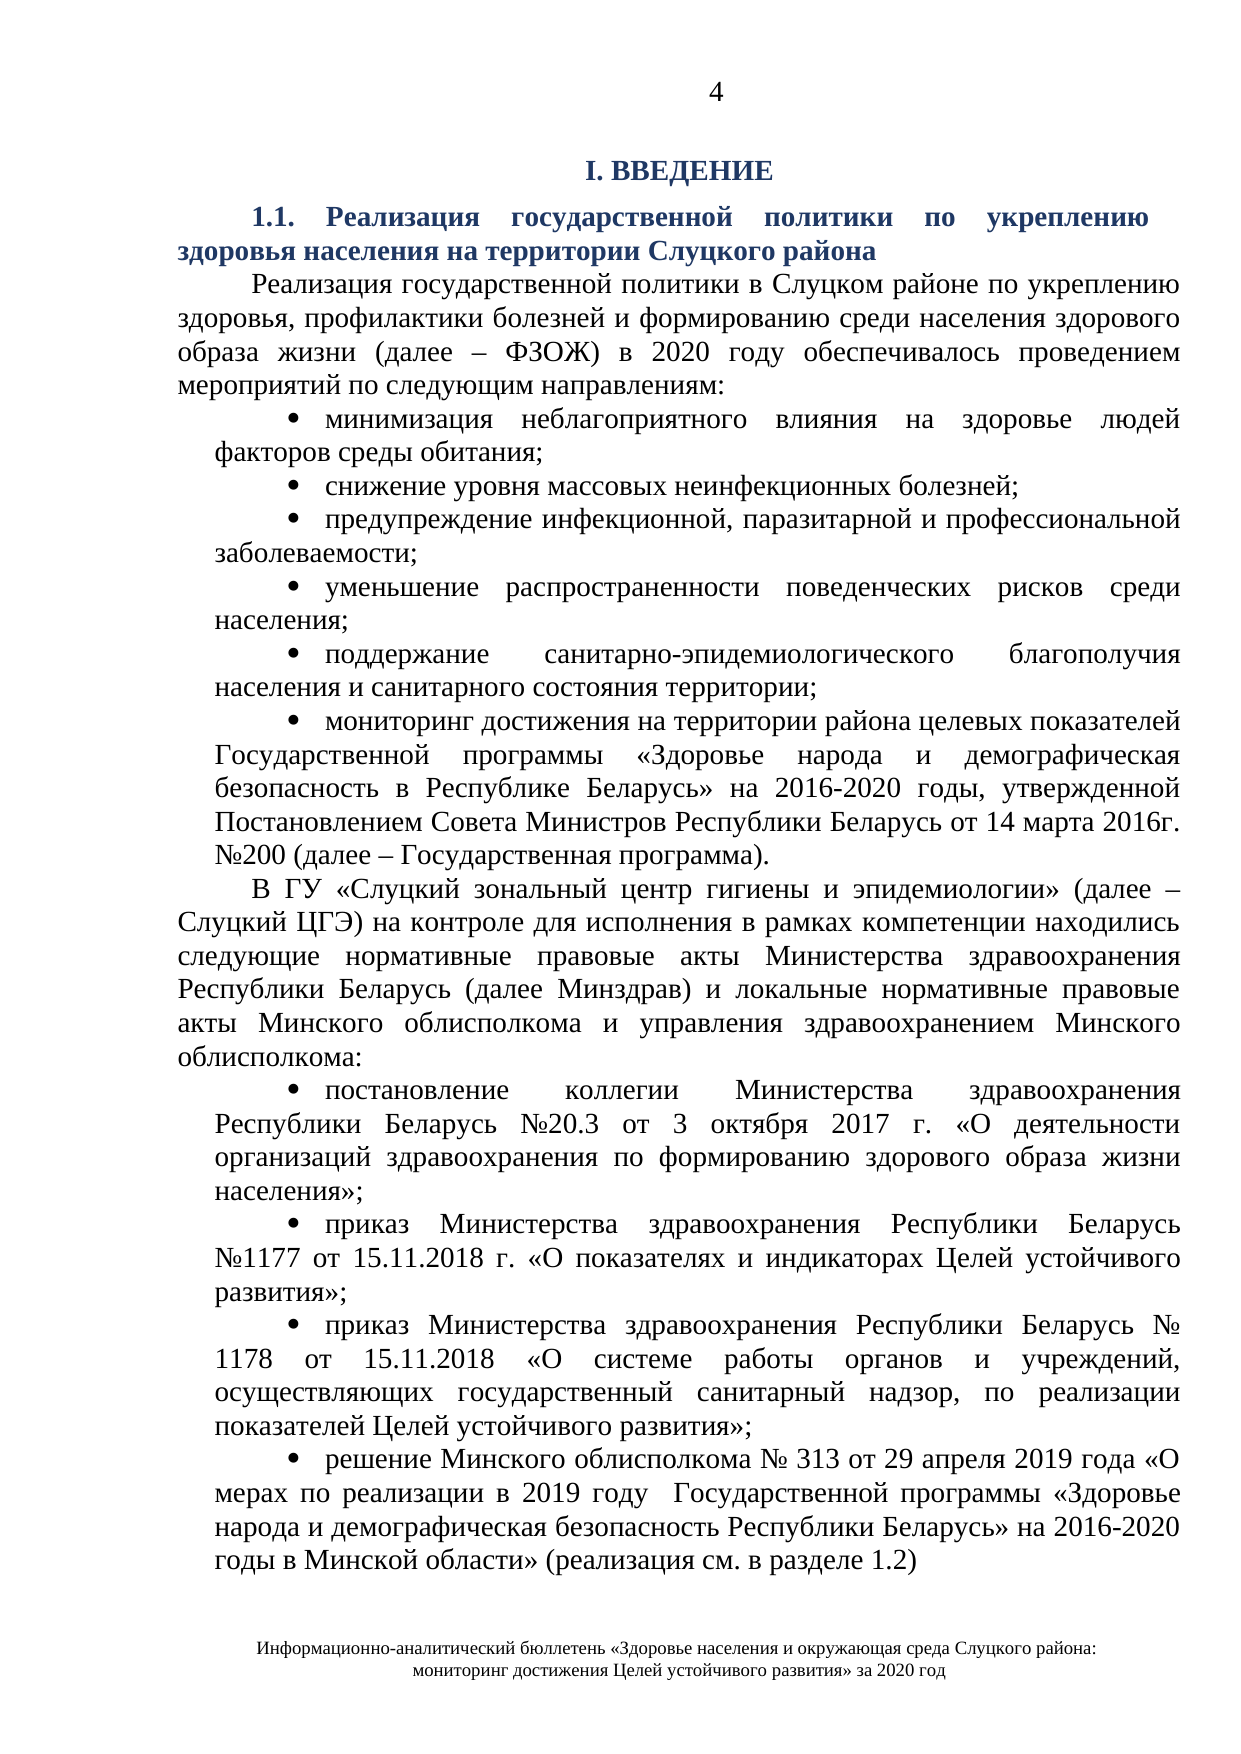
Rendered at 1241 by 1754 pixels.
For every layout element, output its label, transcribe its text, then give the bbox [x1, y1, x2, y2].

list предупреждение инфекционной, паразитарной и профессиональной заболеваемости; [214, 502, 1181, 569]
text Реализация государственной политики в Слуцком районе по укреплению здоровья, профилактики болезней и формированию среди населения здорового образа жизни (далее – ФЗОЖ) в 2020 году обеспечивалось проведением мероприятий по следующим направлениям: [177, 267, 1181, 401]
subtitle I. ВВЕДЕНИЕ [177, 153, 1181, 187]
list мониторинг достижения на территории района целевых показателей Государственной программы «Здоровье народа и демографическая безопасность в Республике Беларусь» на 2016-2020 годы, утвержденной Постановлением Совета Министров Республики Беларусь от 14 марта 2016г. №200 (далее – Государственная программа). [214, 703, 1181, 871]
list приказ Министерства здравоохранения Республики Беларусь №1177 от 15.11.2018 г. «О показателях и индикаторах Целей устойчивого развития»; [214, 1206, 1181, 1307]
text В ГУ «Слуцкий зональный центр гигиены и эпидемиологии» (далее – Слуцкий ЦГЭ) на контроле для исполнения в рамках компетенции находились следующие нормативные правовые акты Министерства здравоохранения Республики Беларусь (далее Минздрав) и локальные нормативные правовые акты Минского облисполкома и управления здравоохранением Минского облисполкома: [177, 871, 1181, 1072]
list приказ Министерства здравоохранения Республики Беларусь № 1178 от 15.11.2018 «О системе работы органов и учреждений, осуществляющих государственный санитарный надзор, по реализации показателей Целей устойчивого развития»; [214, 1307, 1181, 1441]
list поддержание санитарно-эпидемиологического благополучия населения и санитарного состояния территории; [214, 636, 1181, 703]
list снижение уровня массовых неинфекционных болезней; [214, 468, 1181, 502]
list минимизация неблагоприятного влияния на здоровье людей факторов среды обитания; [214, 401, 1181, 468]
text 1.1. Реализация государственной политики по укреплению здоровья населения на территории Слуцкого района [177, 199, 1181, 267]
list решение Минского облисполкома № 313 от 29 апреля 2019 года «О мерах по реализации в 2019 году Государственной программы «Здоровье народа и демографическая безопасность Республики Беларусь» на 2016-2020 годы в Минской области» (реализация см. в разделе 1.2) [214, 1441, 1181, 1576]
list уменьшение распространенности поведенческих рисков среди населения; [214, 569, 1181, 636]
list постановление коллегии Министерства здравоохранения Республики Беларусь №20.3 от 3 октября 2017 г. «О деятельности организаций здравоохранения по формированию здорового образа жизни населения»; [214, 1072, 1181, 1206]
